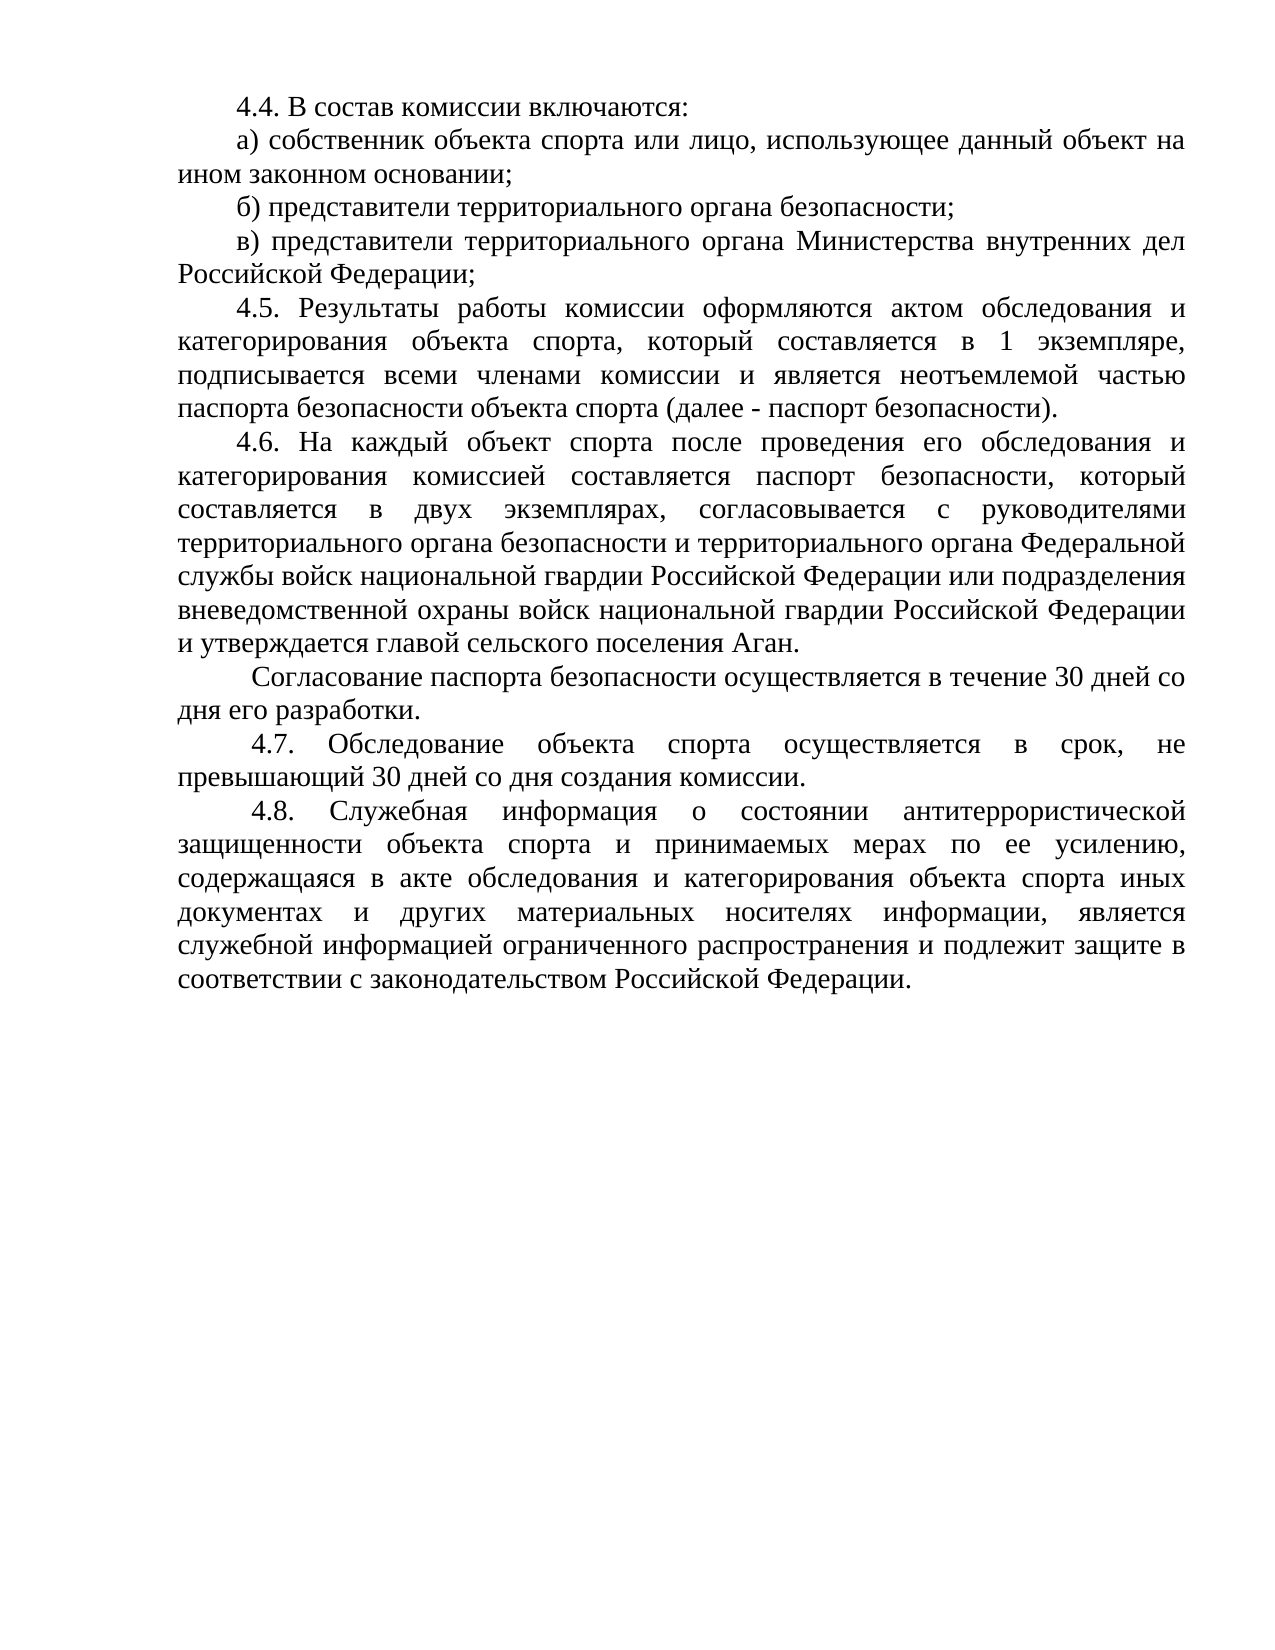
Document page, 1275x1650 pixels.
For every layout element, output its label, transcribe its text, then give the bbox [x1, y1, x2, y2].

text 4.6. На каждый объект спорта после проведения его обследования и категорирования комиссией составляется паспорт безопасности, который составляется в двух экземплярах, согласовывается с руководителями территориального органа безопасности и территориального органа Федеральной службы войск национальной гвардии Российской Федерации или подразделения вневедомственной охраны войск национальной гвардии Российской Федерации и утверждается главой сельского поселения Аган. [177, 625, 1186, 659]
text 4.8. Служебная информация о состоянии антитеррористической защищенности объекта спорта и принимаемых мерах по ее усилению, содержащаяся в акте обследования и категорирования объекта спорта иных документах и других материальных носителях информации, является служебной информацией ограниченного распространения и подлежит защите в соответствии с законодательством Российской Федерации. [177, 793, 1186, 994]
text в) представители территориального органа Министерства внутренних дел Российской Федерации; [177, 223, 1186, 290]
text 4.4. В состав комиссии включаются: [177, 89, 1186, 122]
text 4.5. Результаты работы комиссии оформляются актом обследования и категорирования объекта спорта, который составляется в 1 экземпляре, подписывается всеми членами комиссии и является неотъемлемой частью паспорта безопасности объекта спорта (далее - паспорт безопасности). [177, 290, 1186, 424]
text б) представители территориального органа безопасности; [177, 189, 1186, 223]
text 4.6. На каждый объект спорта после проведения его обследования и категорирования комиссией составляется паспорт безопасности, который составляется в двух экземплярах, согласовывается с руководителями территориального органа безопасности и территориального органа Федеральной службы войск национальной гвардии Российской Федерации или подразделения вневедомственной охраны войск национальной гвардии Российской Федерации и утверждается главой сельского поселения Аган. [177, 424, 1186, 525]
text а) собственник объекта спорта или лицо, использующее данный объект на ином законном основании; [177, 122, 1186, 189]
text 4.7. Обследование объекта спорта осуществляется в срок, не превышающий 30 дней со дня создания комиссии. [177, 726, 1186, 793]
text Согласование паспорта безопасности осуществляется в течение 30 дней со дня его разработки. [177, 659, 1186, 726]
